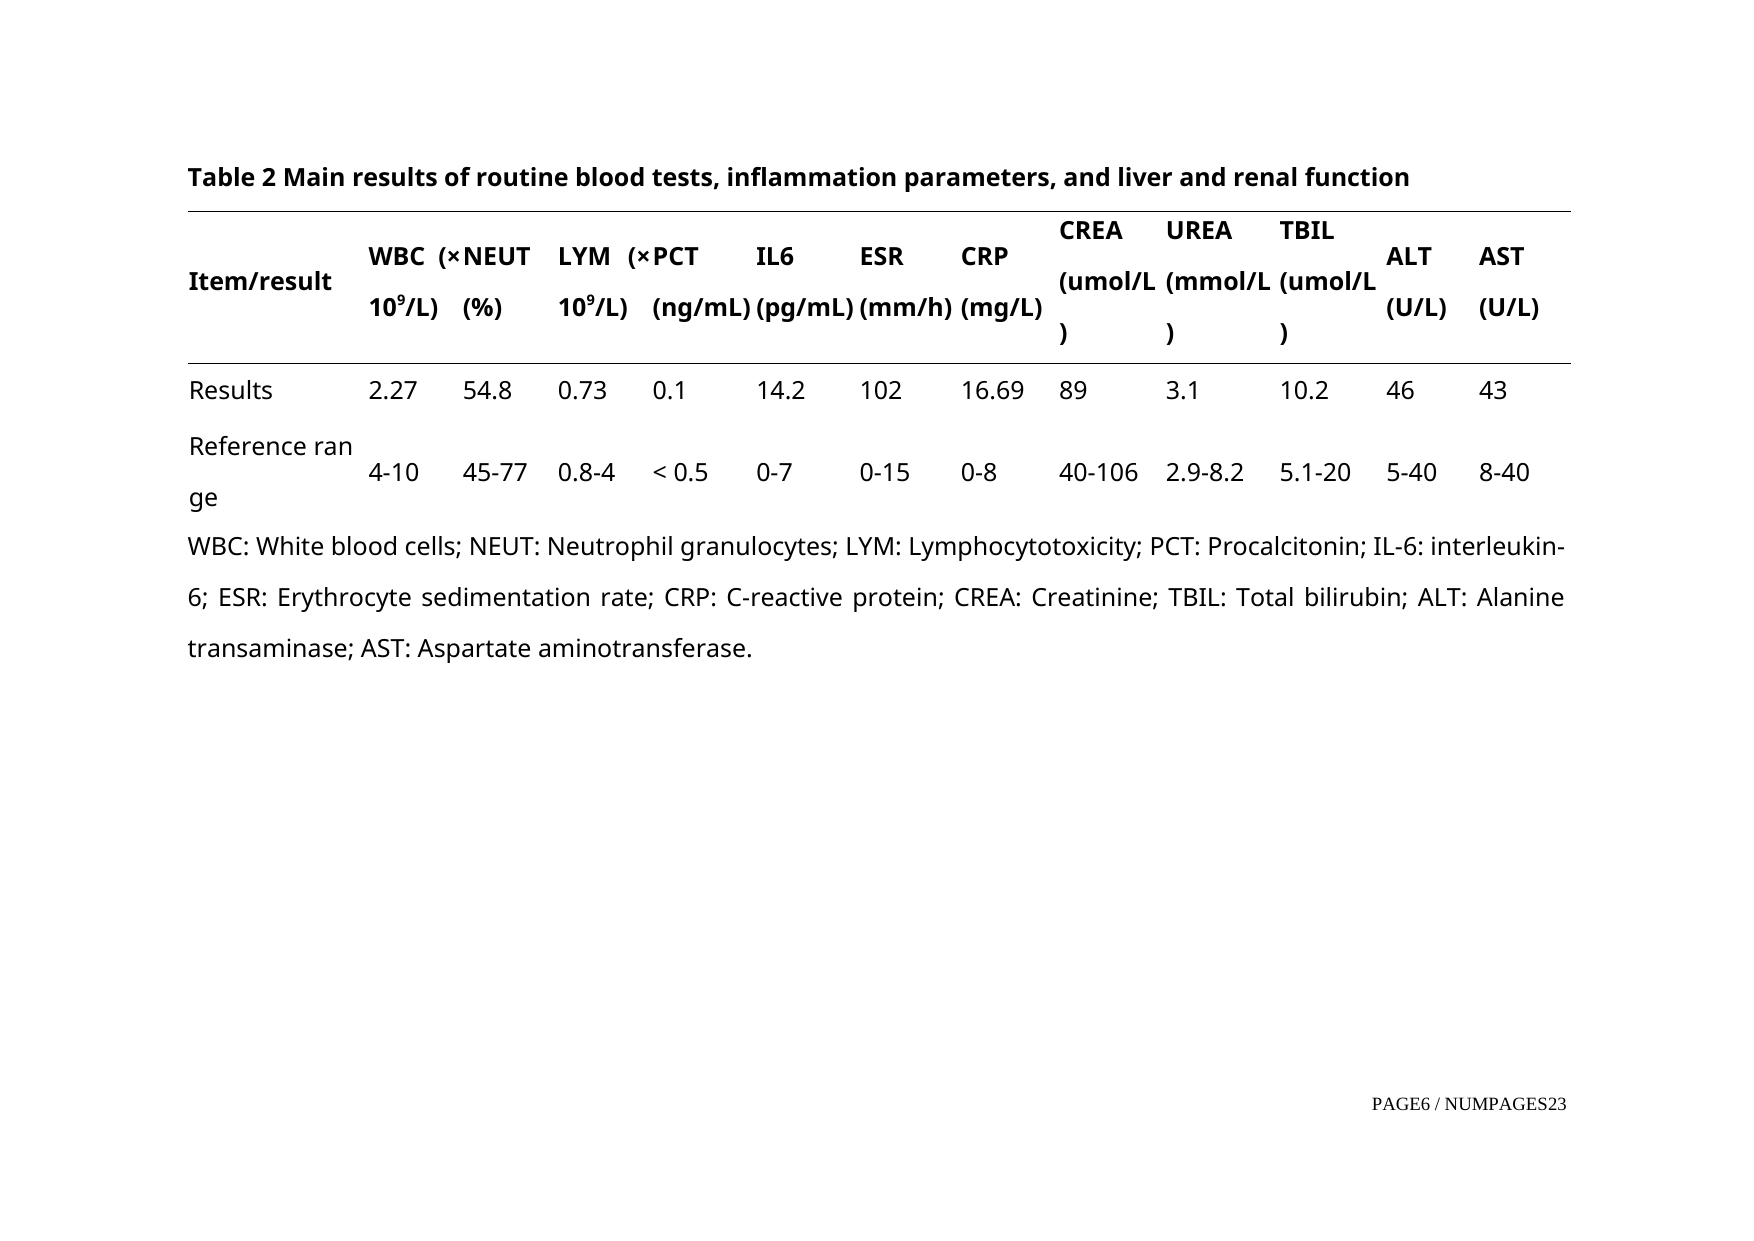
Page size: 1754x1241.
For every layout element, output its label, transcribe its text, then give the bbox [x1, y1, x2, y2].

table_cell 89 [1058, 364, 1164, 428]
table_header TBIL (umol/L) [1278, 212, 1385, 363]
table_cell 3.1 [1165, 364, 1278, 428]
table_cell 0.1 [651, 364, 755, 428]
table_header Item/result [188, 212, 367, 363]
table_cell 43 [1478, 364, 1571, 428]
table_cell 0-7 [755, 428, 858, 528]
table_header CRP (mg/L) [960, 212, 1058, 363]
table_header LYM (× 109/L) [557, 212, 651, 363]
table_cell 46 [1385, 364, 1478, 428]
text Table 2 Main results of routine blood tests, inflammation parameters, and liver and renal function [187, 160, 1566, 194]
table_cell 102 [858, 364, 959, 428]
table_header ALT (U/L) [1385, 212, 1478, 363]
text WBC: White blood cells; NEUT: Neutrophil granulocytes; LYM: Lymphocytotoxicity; PCT: Procalcitonin; IL-6: interleukin-6; ESR: Erythrocyte sedimentation rate; CRP: C-reactive protein; CREA: Creatinine; TBIL: Total bilirubin; ALT: Alanine transaminase; AST: Aspartate aminotransferase. [187, 528, 1566, 664]
table_header ESR (mm/h) [858, 212, 959, 363]
table_header AST (U/L) [1478, 212, 1571, 363]
table_cell 14.2 [755, 364, 858, 428]
table_header CREA (umol/L) [1058, 212, 1164, 363]
table_header IL6 (pg/mL) [755, 212, 858, 363]
table_cell 5.1-20 [1278, 428, 1385, 528]
table_header WBC (× 109/L) [367, 212, 462, 363]
table_cell 16.69 [960, 364, 1058, 428]
table_cell < 0.5 [651, 428, 755, 528]
table_cell 4-10 [367, 428, 462, 528]
table_cell 0.73 [557, 364, 651, 428]
table_cell 8-40 [1478, 428, 1571, 528]
table_cell 45-77 [462, 428, 557, 528]
table_cell 40-106 [1058, 428, 1164, 528]
table_header NEUT (%) [462, 212, 557, 363]
table_cell 0-15 [858, 428, 959, 528]
table_cell 5-40 [1385, 428, 1478, 528]
table_header PCT (ng/mL) [651, 212, 755, 363]
table_cell 0-8 [960, 428, 1058, 528]
table_header UREA (mmol/L) [1165, 212, 1278, 363]
table_cell Reference range [188, 428, 367, 528]
table_cell 10.2 [1278, 364, 1385, 428]
table_cell Results [188, 364, 367, 428]
table_cell 2.27 [367, 364, 462, 428]
table_cell 0.8-4 [557, 428, 651, 528]
table_cell 54.8 [462, 364, 557, 428]
table_cell 2.9-8.2 [1165, 428, 1278, 528]
